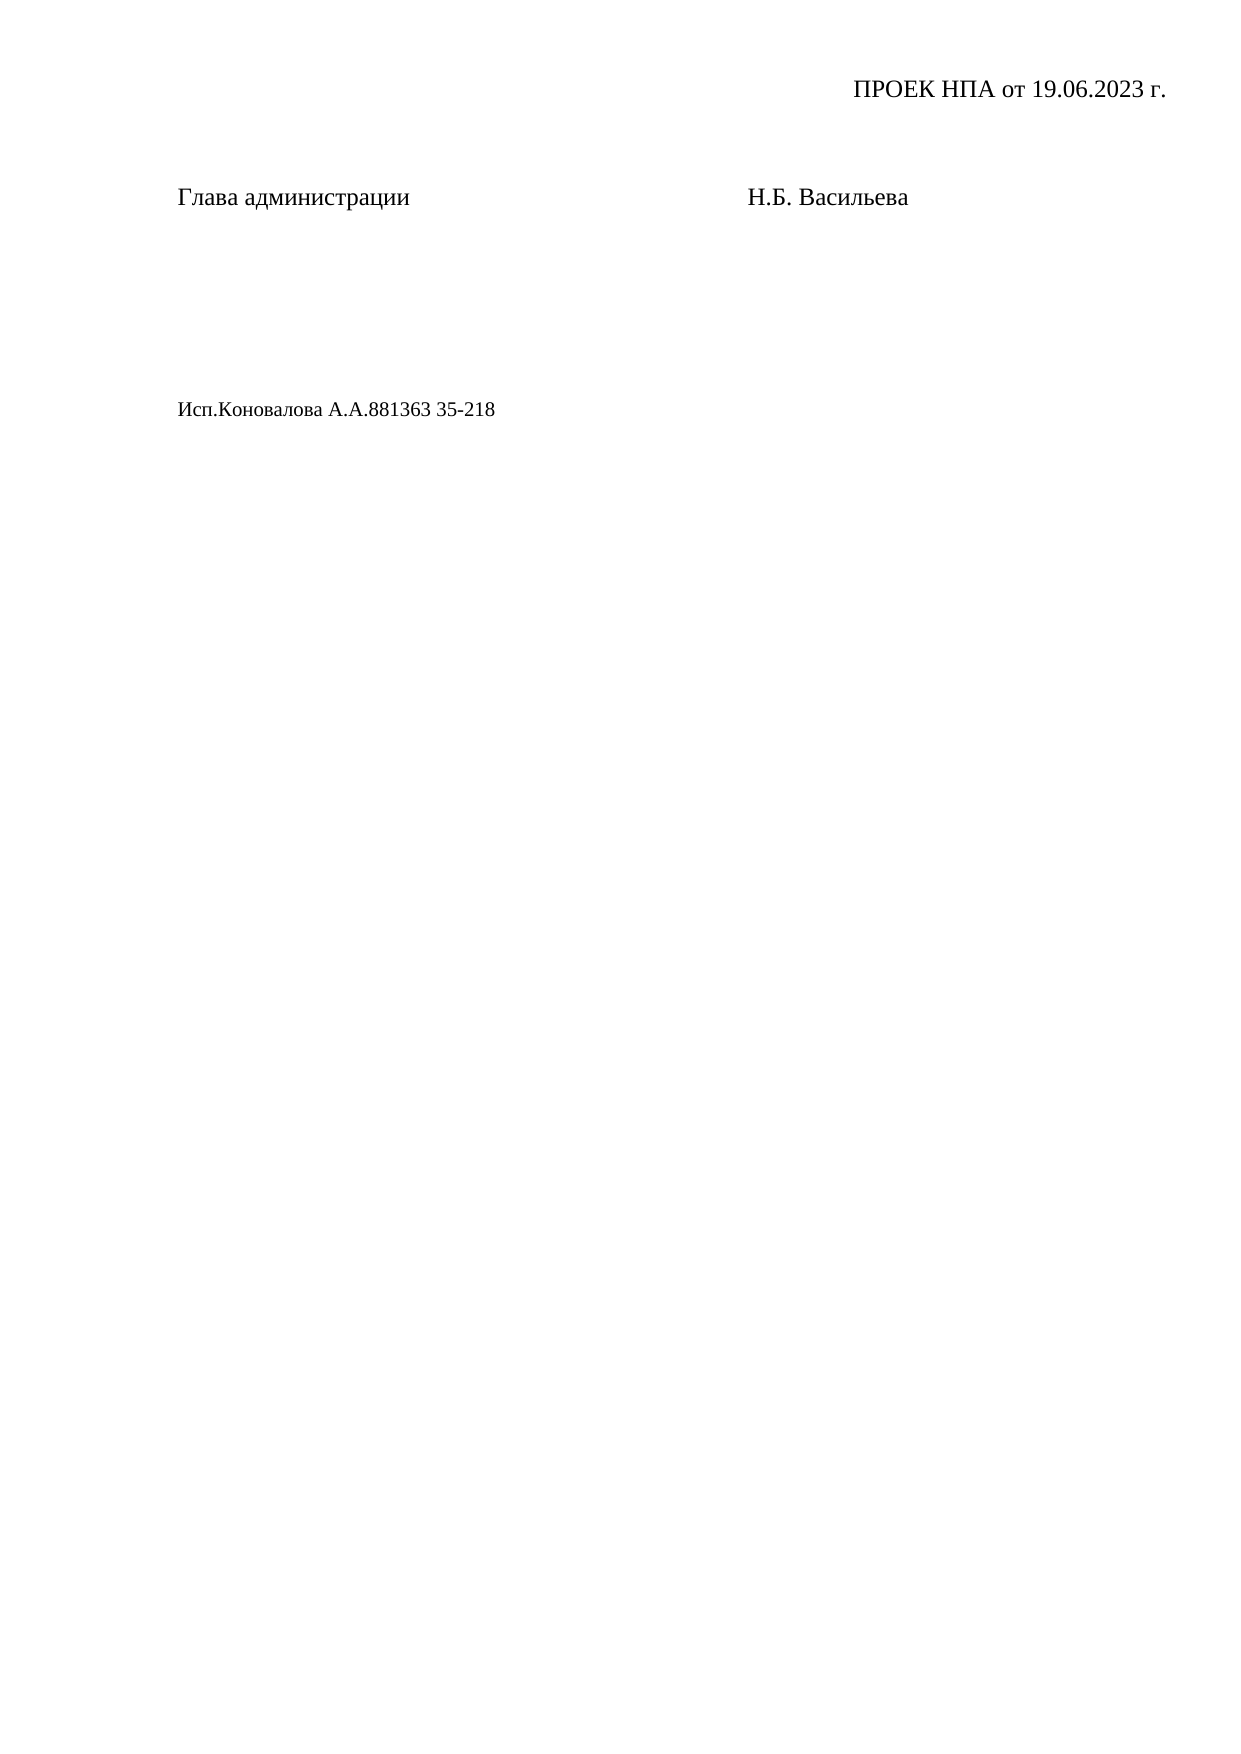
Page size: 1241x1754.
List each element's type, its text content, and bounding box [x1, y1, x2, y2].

text Исп.Коновалова А.А.881363 35-218 [177, 397, 1167, 421]
text Глава администрации Н.Б. Васильева [177, 182, 1167, 210]
